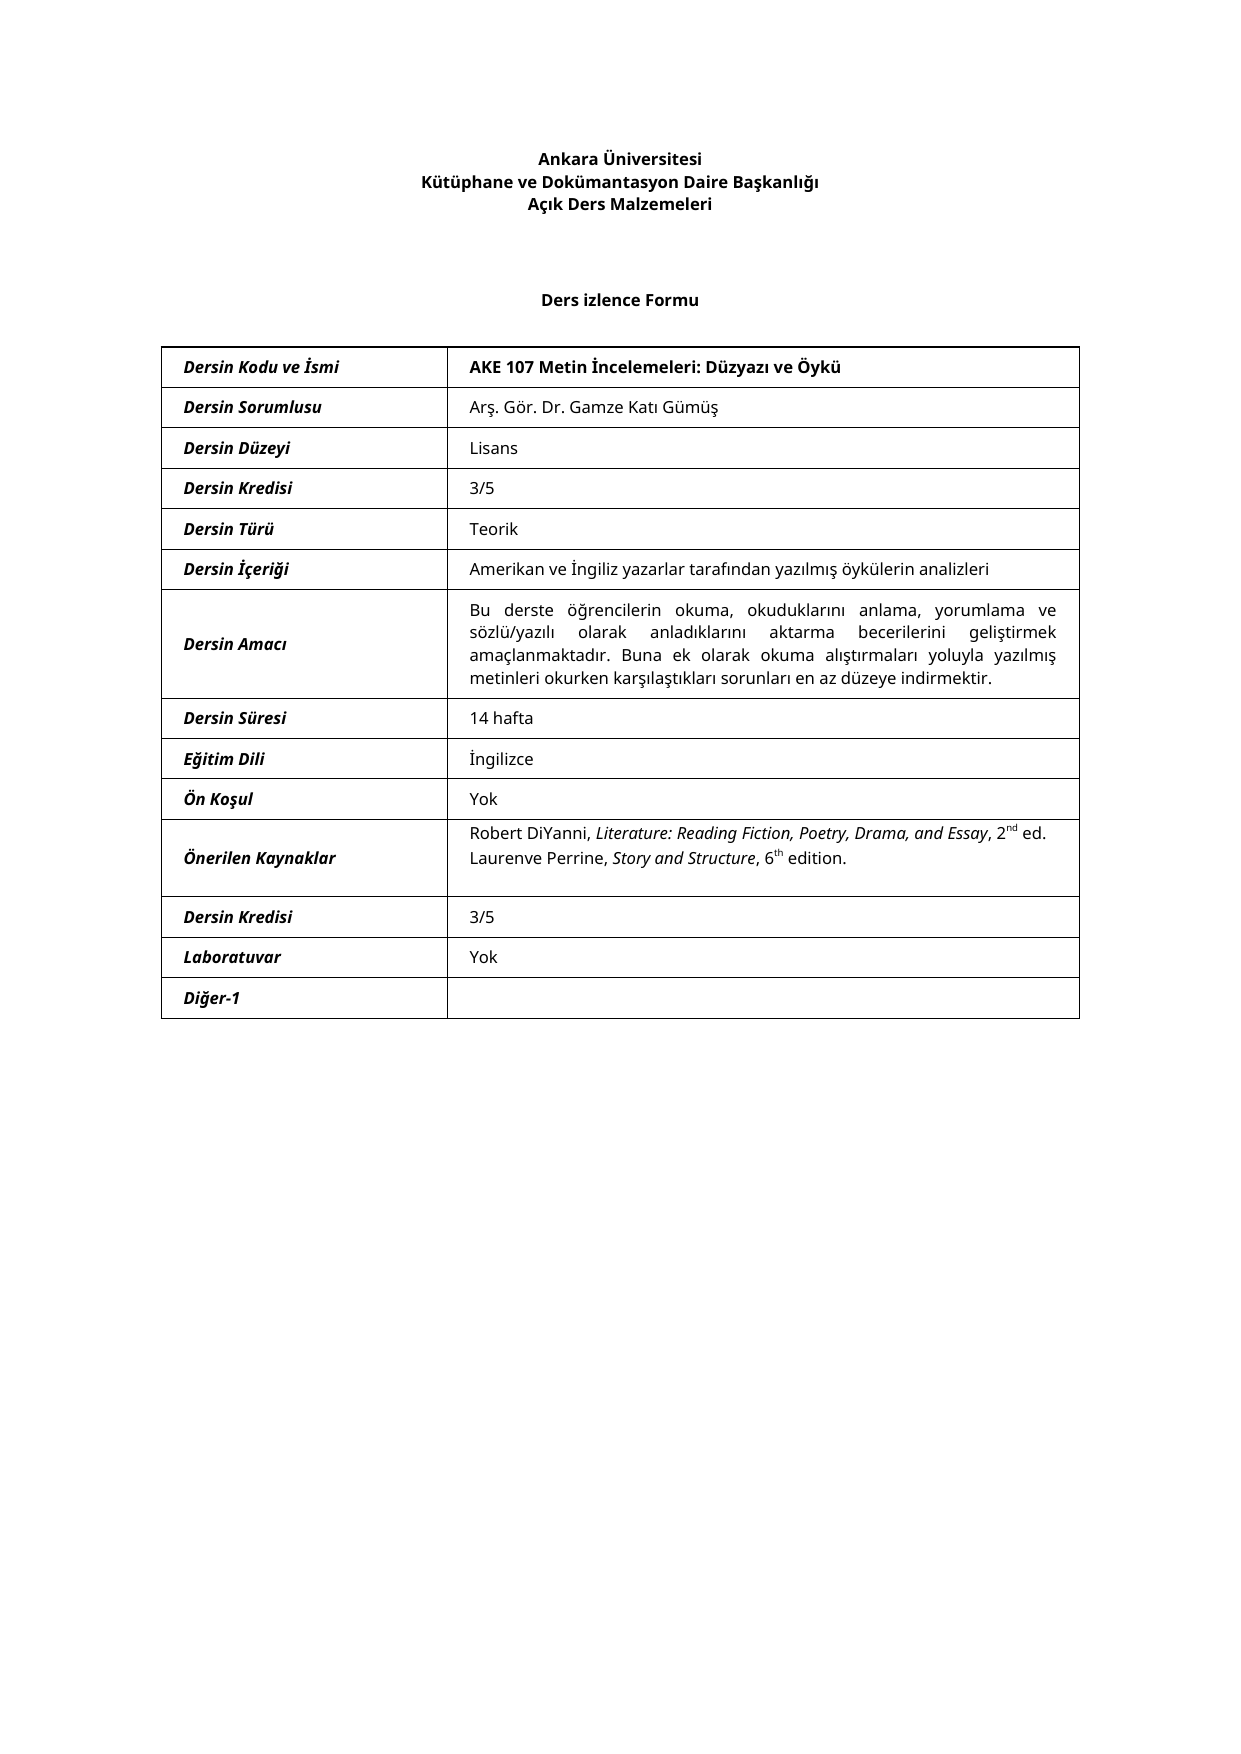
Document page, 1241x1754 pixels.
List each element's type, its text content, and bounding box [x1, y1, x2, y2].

table_cell Diğer-1 [162, 978, 447, 1017]
table_cell 14 hafta [448, 699, 1079, 738]
table_cell Dersin Kredisi [162, 469, 447, 508]
table_cell [448, 978, 1079, 1017]
table_cell Dersin İçeriği [162, 550, 447, 589]
table_cell Amerikan ve İngiliz yazarlar tarafından yazılmış öykülerin analizleri [448, 550, 1079, 589]
text Ankara Üniversitesi Kütüphane ve Dokümantasyon Daire Başkanlığı [148, 148, 1093, 193]
table_cell Laboratuvar [162, 938, 447, 977]
table_header Dersin Kodu ve İsmi [162, 348, 447, 387]
table_cell Dersin Türü [162, 509, 447, 548]
table_cell Eğitim Dili [162, 739, 447, 778]
table_cell Lisans [448, 428, 1079, 468]
text Açık Ders Malzemeleri [148, 193, 1093, 216]
table_cell Dersin Kredisi [162, 897, 447, 937]
table_cell 3/5 [448, 469, 1079, 508]
table_cell İngilizce [448, 739, 1079, 778]
table_cell Önerilen Kaynaklar [162, 820, 447, 896]
table_cell Robert DiYanni, Literature: Reading Fiction, Poetry, Drama, and Essay, 2nd ed. Laurenve Perrine, Story and Structure, 6th edition. [448, 820, 1079, 896]
table_cell Dersin Amacı [162, 590, 447, 697]
table_header AKE 107 Metin İncelemeleri: Düzyazı ve Öykü [448, 348, 1079, 387]
table_cell Ön Koşul [162, 779, 447, 819]
table_cell Dersin Süresi [162, 699, 447, 738]
table_cell Arş. Gör. Dr. Gamze Katı Gümüş [448, 388, 1079, 427]
table_cell Teorik [448, 509, 1079, 548]
table_cell Dersin Sorumlusu [162, 388, 447, 427]
table_cell 3/5 [448, 897, 1079, 937]
table_cell Yok [448, 938, 1079, 977]
table_cell Bu derste öğrencilerin okuma, okuduklarını anlama, yorumlama ve sözlü/yazılı olarak anladıklarını aktarma becerilerini geliştirmek amaçlanmaktadır. Buna ek olarak okuma alıştırmaları yoluyla yazılmış metinleri okurken karşılaştıkları sorunları en az düzeye indirmektir. [448, 590, 1079, 697]
table_cell Yok [448, 779, 1079, 819]
table_cell Dersin Düzeyi [162, 428, 447, 468]
text Ders izlence Formu [148, 288, 1093, 311]
